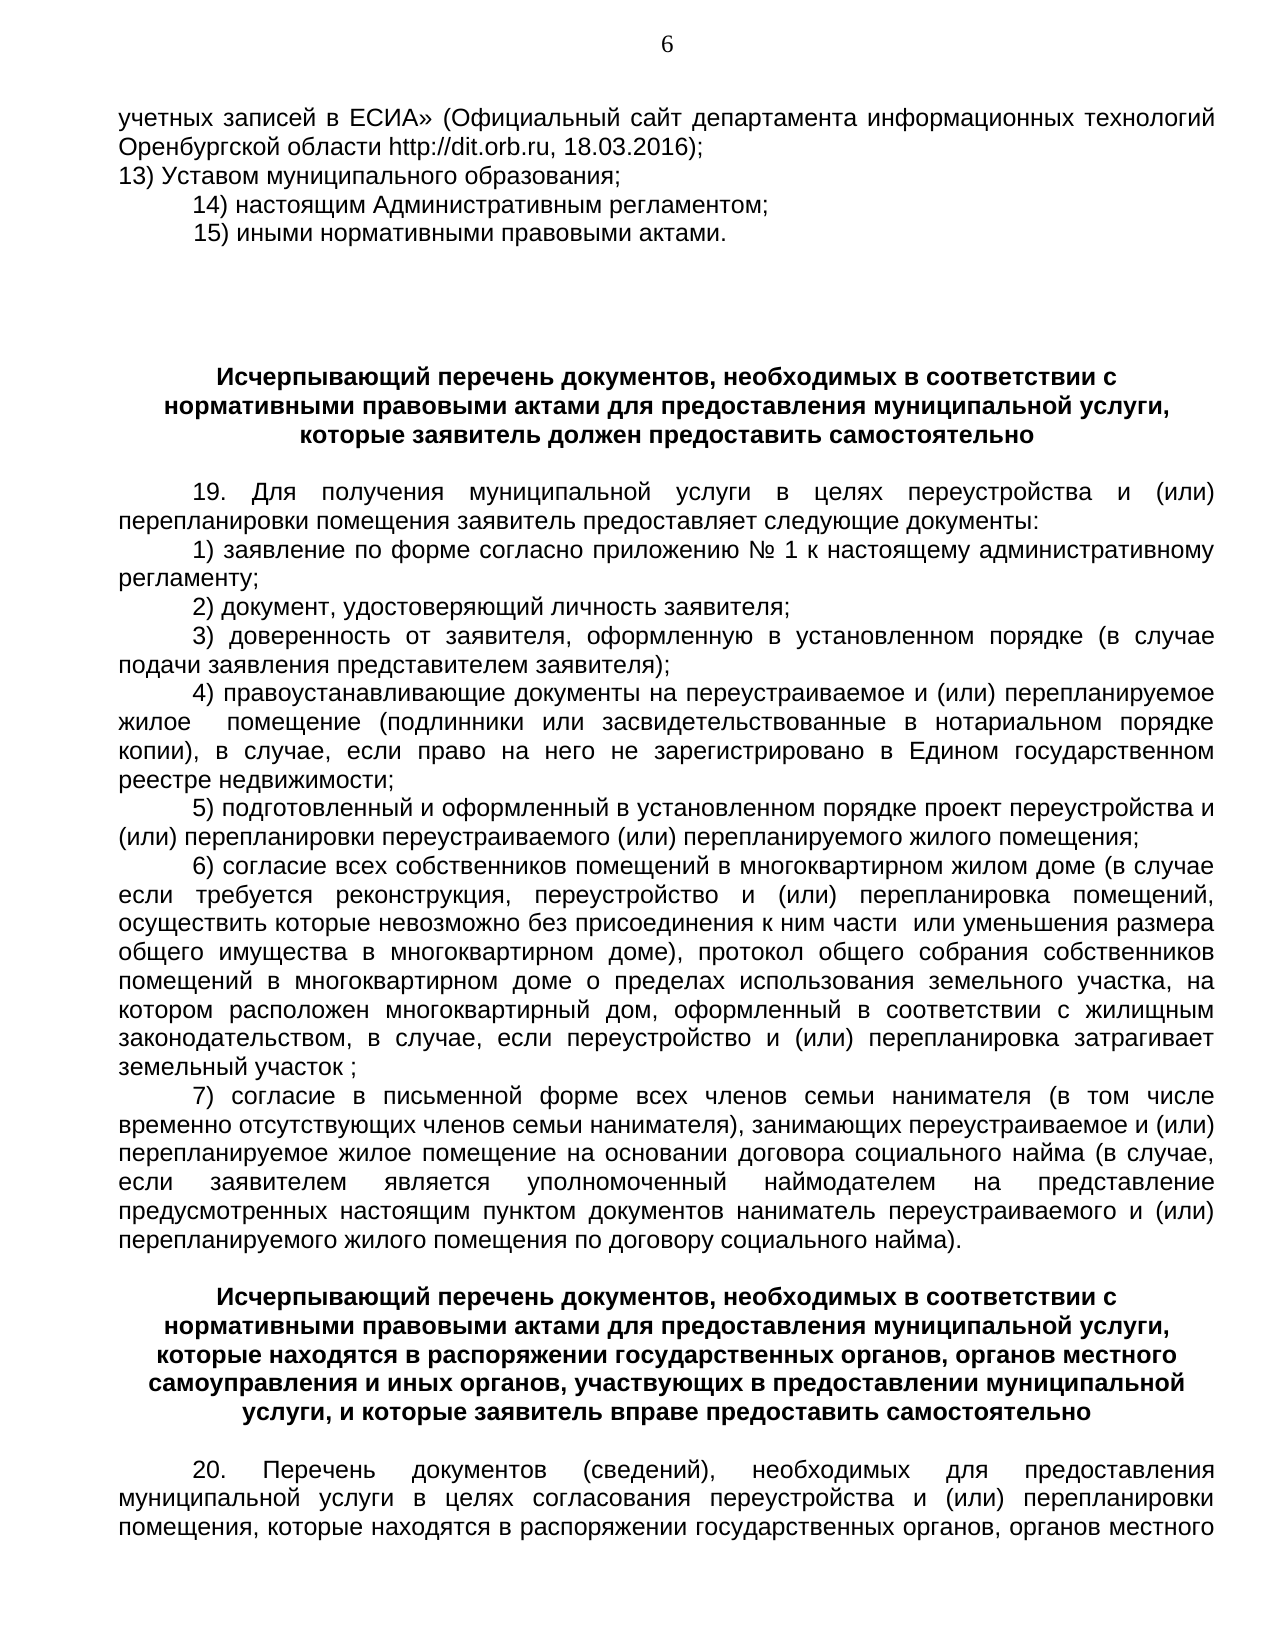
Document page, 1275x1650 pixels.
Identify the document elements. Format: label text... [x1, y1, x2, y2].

text Исчерпывающий перечень документов, необходимых в соответствии с нормативными правовыми актами для предоставления муниципальной услуги, которые заявитель должен предоставить самостоятельно [118, 362, 1216, 448]
text Исчерпывающий перечень документов, необходимых в соответствии с нормативными правовыми актами для предоставления муниципальной услуги, которые находятся в распоряжении государственных органов, органов местного самоуправления и иных органов, участвующих в предоставлении муниципальной услуги, и которые заявитель вправе предоставить самостоятельно [118, 1282, 1216, 1426]
text 19. Для получения муниципальной услуги в целях переустройства и (или) перепланировки помещения заявитель предоставляет следующие документы: [118, 477, 1216, 535]
text 13) Уставом муниципального образования; [118, 161, 1216, 190]
text 5) подготовленный и оформленный в установленном порядке проект переустройства и (или) перепланировки переустраиваемого (или) перепланируемого жилого помещения; [118, 793, 1216, 851]
text 1) заявление по форме согласно приложению № 1 к настоящему административному регламенту; [118, 535, 1216, 592]
text 6) согласие всех собственников помещений в многоквартирном жилом доме (в случае если требуется реконструкция, переустройство и (или) перепланировка помещений, осуществить которые невозможно без присоединения к ним части или уменьшения размера общего имущества в многоквартирном доме), протокол общего собрания собственников помещений в многоквартирном доме о пределах использования земельного участка, на котором расположен многоквартирный дом, оформленный в соответствии с жилищным законодательством, в случае, если переустройство и (или) перепланировка затрагивает земельный участок ; [118, 851, 1216, 1081]
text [118, 103, 1216, 161]
text 3) доверенность от заявителя, оформленную в установленном порядке (в случае подачи заявления представителем заявителя); [118, 621, 1216, 678]
text 15) иными нормативными правовыми актами. [118, 218, 1216, 247]
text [118, 1455, 1216, 1541]
text 14) настоящим Административным регламентом; [118, 190, 1216, 218]
text 2) документ, удостоверяющий личность заявителя; [118, 592, 1216, 621]
text 4) правоустанавливающие документы на переустраиваемое и (или) перепланируемое жилое помещение (подлинники или засвидетельствованные в нотариальном порядке копии), в случае, если право на него не зарегистрировано в Едином государственном реестре недвижимости; [118, 678, 1216, 793]
text 7) согласие в письменной форме всех членов семьи нанимателя (в том числе временно отсутствующих членов семьи нанимателя), занимающих переустраиваемое и (или) перепланируемое жилое помещение на основании договора социального найма (в случае, если заявителем является уполномоченный наймодателем на представление предусмотренных настоящим пунктом документов наниматель переустраиваемого и (или) перепланируемого жилого помещения по договору социального найма). [118, 1081, 1216, 1253]
